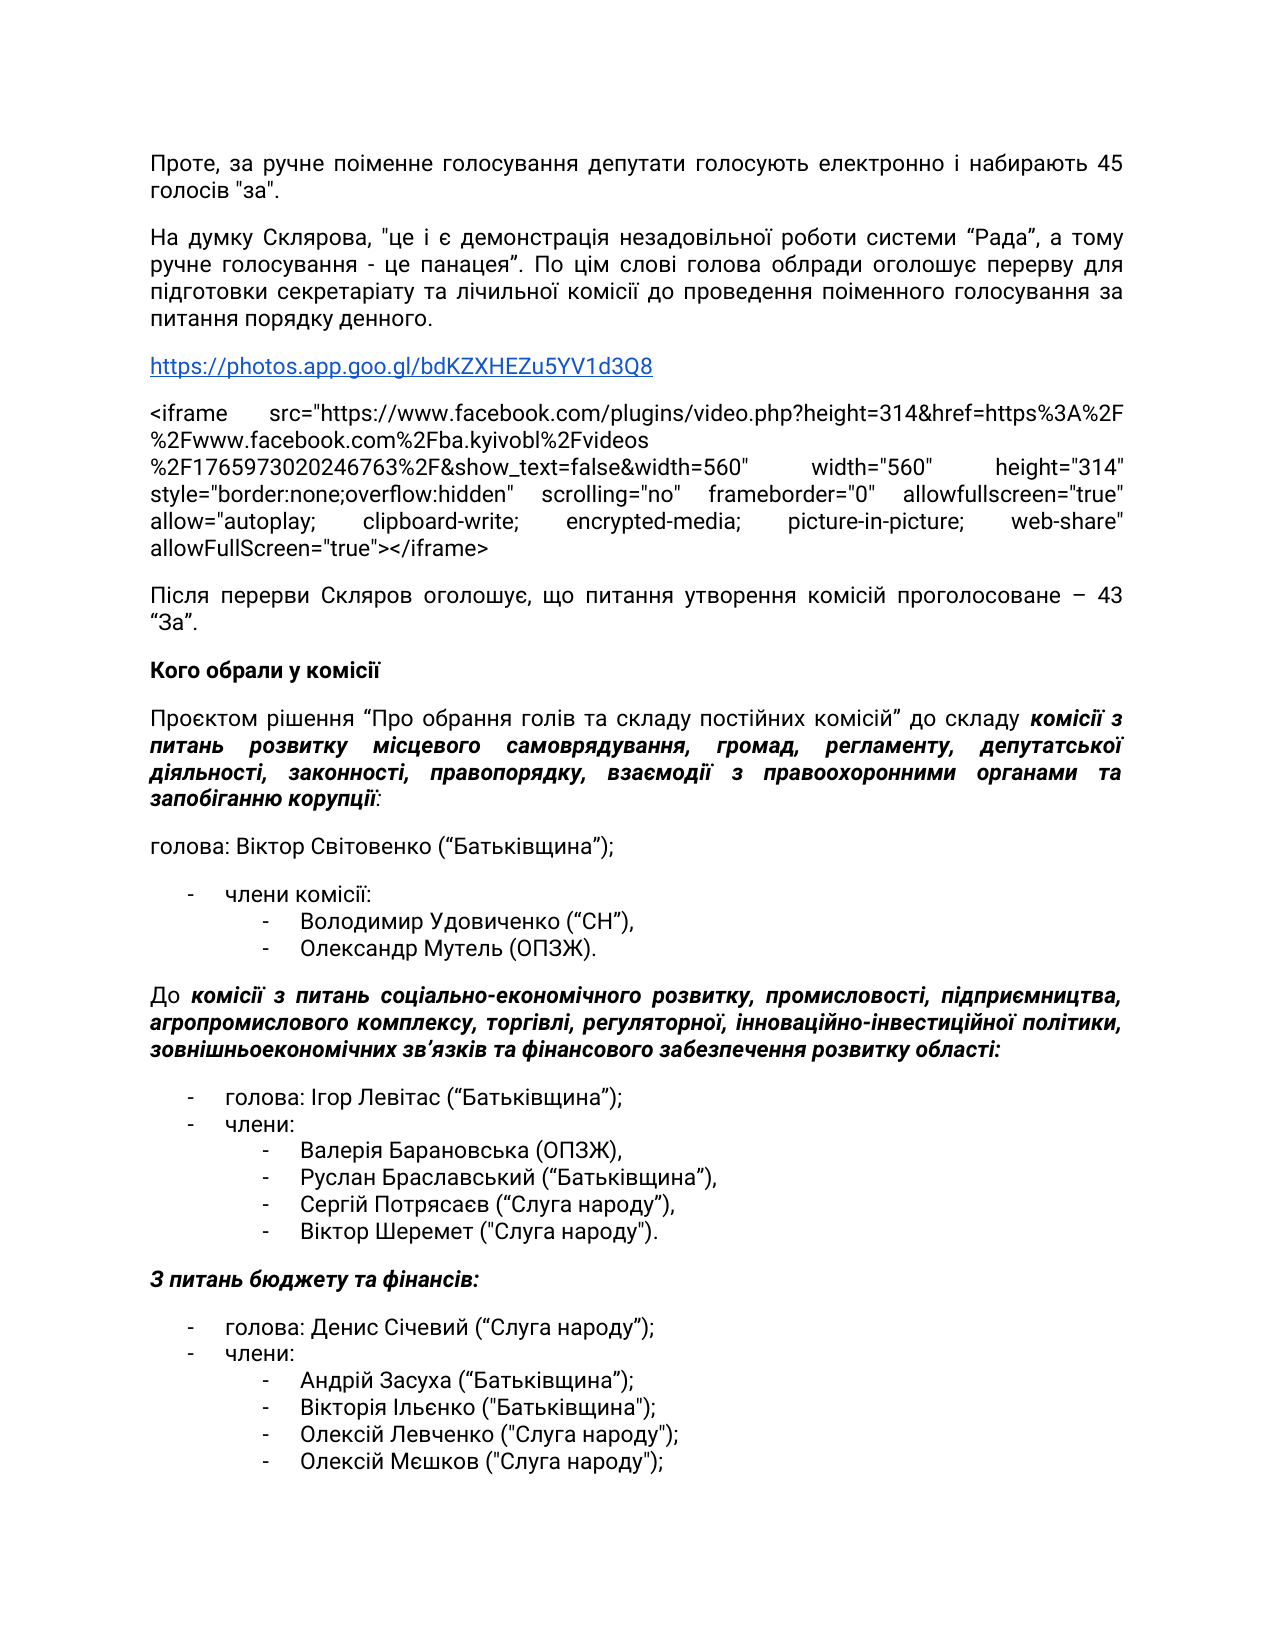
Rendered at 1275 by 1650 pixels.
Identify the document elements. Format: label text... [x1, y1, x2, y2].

list Вікторія Ільєнко ("Батьківщина"); [262, 1394, 1125, 1421]
list Олександр Мутель (ОПЗЖ). [262, 935, 1125, 962]
list Володимир Удовиченко (“СН”), [262, 908, 1125, 935]
list Андрій Засуха (“Батьківщина”); [262, 1367, 1125, 1394]
text Проєктом рішення “Про обрання голів та складу постійних комісій” до складу комісії з питань розвитку місцевого самоврядування, громад, регламенту, депутатської діяльності, законності, правопорядку, взаємодії з правоохоронними органами та запобіганню корупції: [150, 705, 1125, 812]
list Валерія Барановська (ОПЗЖ), [262, 1138, 1125, 1164]
text Кого обрали у комісії [150, 657, 1125, 684]
list голова: Денис Січевий (“Слуга народу”); [187, 1314, 1125, 1341]
list члени комісії: [187, 881, 1125, 908]
text Проте, за ручне поіменне голосування депутати голосують електронно і набирають 45 голосів "за". [150, 150, 1125, 204]
text голова: Віктор Світовенко (“Батьківщина”); [150, 833, 1125, 860]
list Олексій Левченко ("Слуга народу"); [262, 1421, 1125, 1448]
list голова: Ігор Левітас (“Батьківщина”); [187, 1084, 1125, 1111]
text https://photos.app.goo.gl/bdKZXHEZu5YV1d3Q8 [150, 353, 1125, 380]
text <iframe src="https://www.facebook.com/plugins/video.php?height=314&href=https%3A%2F%2Fwww.facebook.com%2Fba.kyivobl%2Fvideos%2F1765973020246763%2F&show_text=false&width=560" width="560" height="314" style="border:none;overflow:hidden" scrolling="no" frameborder="0" allowfullscreen="true" allow="autoplay; clipboard-write; encrypted-media; picture-in-picture; web-share" allowFullScreen="true"></iframe> [150, 401, 1125, 562]
list Руслан Браславський (“Батьківщина”), [262, 1164, 1125, 1191]
list Олексій Мєшков ("Слуга народу"); [262, 1448, 1125, 1475]
list Віктор Шеремет ("Слуга народу"). [262, 1218, 1125, 1245]
text З питань бюджету та фінансів: [150, 1266, 1125, 1293]
text Після перерви Скляров оголошує, що питання утворення комісій проголосоване – 43 “За”. [150, 583, 1125, 636]
text До комісії з питань соціально-економічного розвитку, промисловості, підприємництва, агропромислового комплексу, торгівлі, регуляторної, інноваційно-інвестиційної політики, зовнішньоекономічних зв’язків та фінансового забезпечення розвитку області: [150, 982, 1125, 1063]
list Сергій Потрясаєв (“Слуга народу”), [262, 1191, 1125, 1218]
list члени: [187, 1111, 1125, 1138]
list члени: [187, 1341, 1125, 1367]
text На думку Склярова, "це і є демонстрація незадовільної роботи системи “Рада”, а тому ручне голосування - це панацея”. По цім слові голова облради оголошує перерву для підготовки секретаріату та лічильної комісії до проведення поіменного голосування за питання порядку денного. [150, 224, 1125, 332]
